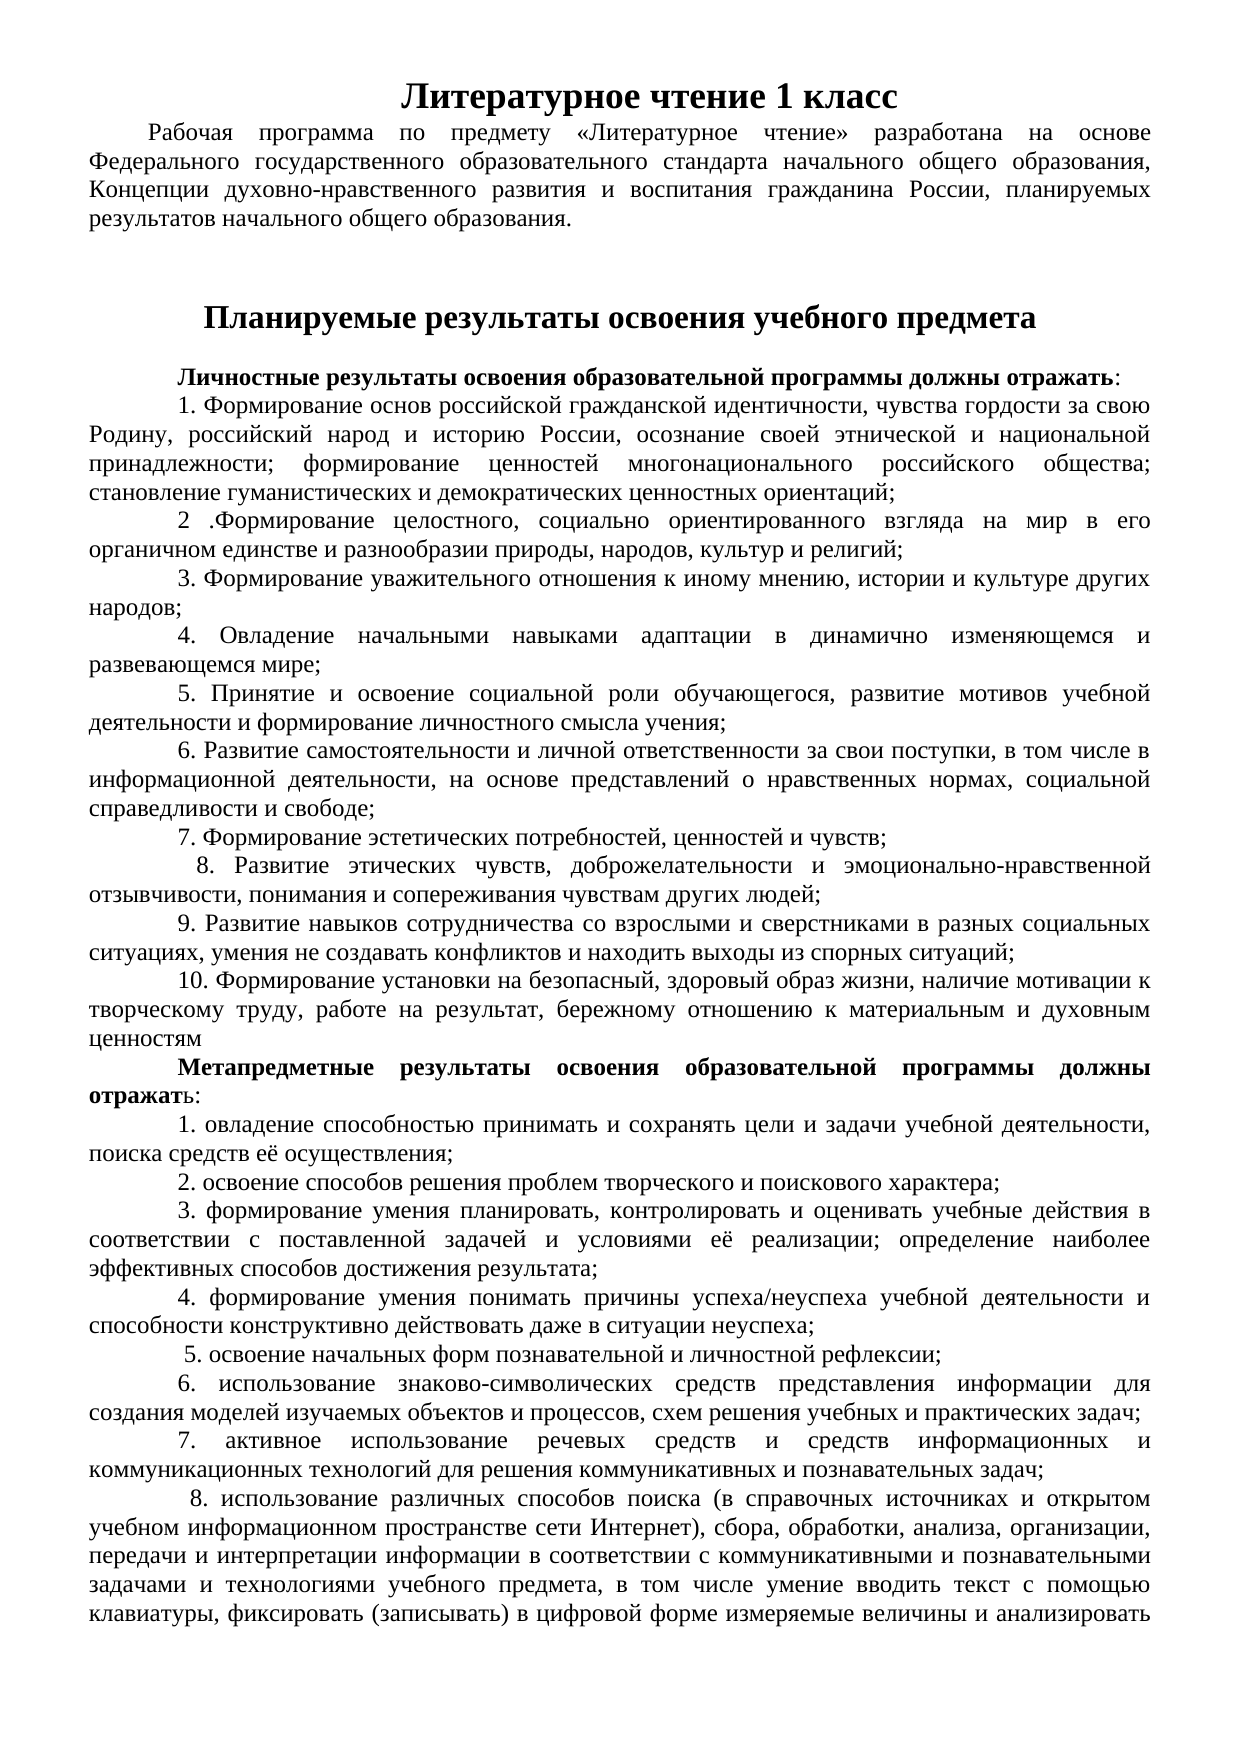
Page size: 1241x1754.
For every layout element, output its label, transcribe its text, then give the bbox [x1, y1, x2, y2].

text 5. Принятие и освоение социальной роли обучающегося, развитие мотивов учебной деятельности и формирование личностного смысла учения; [89, 678, 1152, 736]
text Рабочая программа по предмету «Литературное чтение» разработана на основе Федерального государственного образовательного стандарта начального общего образования, Концепции духовно-нравственного развития и воспитания гражданина России, планируемых результатов начального общего образования. [89, 117, 1152, 232]
text 6. Развитие самостоятельности и личной ответственности за свои поступки, в том числе в информационной деятельности, на основе представлений о нравственных нормах, социальной справедливости и свободе; [89, 736, 1152, 822]
text 8. Развитие этических чувств, доброжелательности и эмоционально-нравственной отзывчивости, понимания и сопереживания чувствам других людей; [89, 851, 1152, 908]
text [89, 1483, 1152, 1627]
text 2 .Формирование целостного, социально ориентированного взгляда на мир в его органичном единстве и разнообразии природы, народов, культур и религий; [89, 506, 1152, 563]
text 3. формирование умения планировать, контролировать и оценивать учебные действия в соответствии с поставленной задачей и условиями её реализации; определение наиболее эффективных способов достижения результата; [89, 1196, 1152, 1282]
text 7. активное использование речевых средств и средств информационных и коммуникационных технологий для решения коммуникативных и познавательных задач; [89, 1426, 1152, 1483]
text Метапредметные результаты освоения образовательной программы должны отражать: [89, 1052, 1152, 1109]
text 5. освоение начальных форм познавательной и личностной рефлексии; [89, 1339, 1152, 1368]
text 7. Формирование эстетических потребностей, ценностей и чувств; [89, 822, 1152, 851]
text 3. Формирование уважительного отношения к иному мнению, истории и культуре других народов; [89, 563, 1152, 621]
text 10. Формирование установки на безопасный, здоровый образ жизни, наличие мотивации к творческому труду, работе на результат, бережному отношению к материальным и духовным ценностям [89, 966, 1152, 1052]
text 6. использование знаково-символических средств представления информации для создания моделей изучаемых объектов и процессов, схем решения учебных и практических задач; [89, 1368, 1152, 1426]
text Личностные результаты освоения образовательной программы должны отражать: [89, 362, 1152, 391]
text 4. формирование умения понимать причины успеха/неуспеха учебной деятельности и способности конструктивно действовать даже в ситуации неуспеха; [89, 1282, 1152, 1339]
text Литературное чтение 1 класс [89, 74, 1152, 117]
text 2. освоение способов решения проблем творческого и поискового характера; [89, 1167, 1152, 1196]
text Планируемые результаты освоения учебного предмета [89, 297, 1152, 335]
text 4. Овладение начальными навыками адаптации в динамично изменяющемся и развевающемся мире; [89, 621, 1152, 678]
text 1. овладение способностью принимать и сохранять цели и задачи учебной деятельности, поиска средств её осуществления; [89, 1109, 1152, 1167]
text 9. Развитие навыков сотрудничества со взрослыми и сверстниками в разных социальных ситуациях, умения не создавать конфликтов и находить выходы из спорных ситуаций; [89, 908, 1152, 966]
text 1. Формирование основ российской гражданской идентичности, чувства гордости за свою Родину, российский народ и историю России, осознание своей этнической и национальной принадлежности; формирование ценностей многонационального российского общества; становление гуманистических и демократических ценностных ориентаций; [89, 391, 1152, 506]
